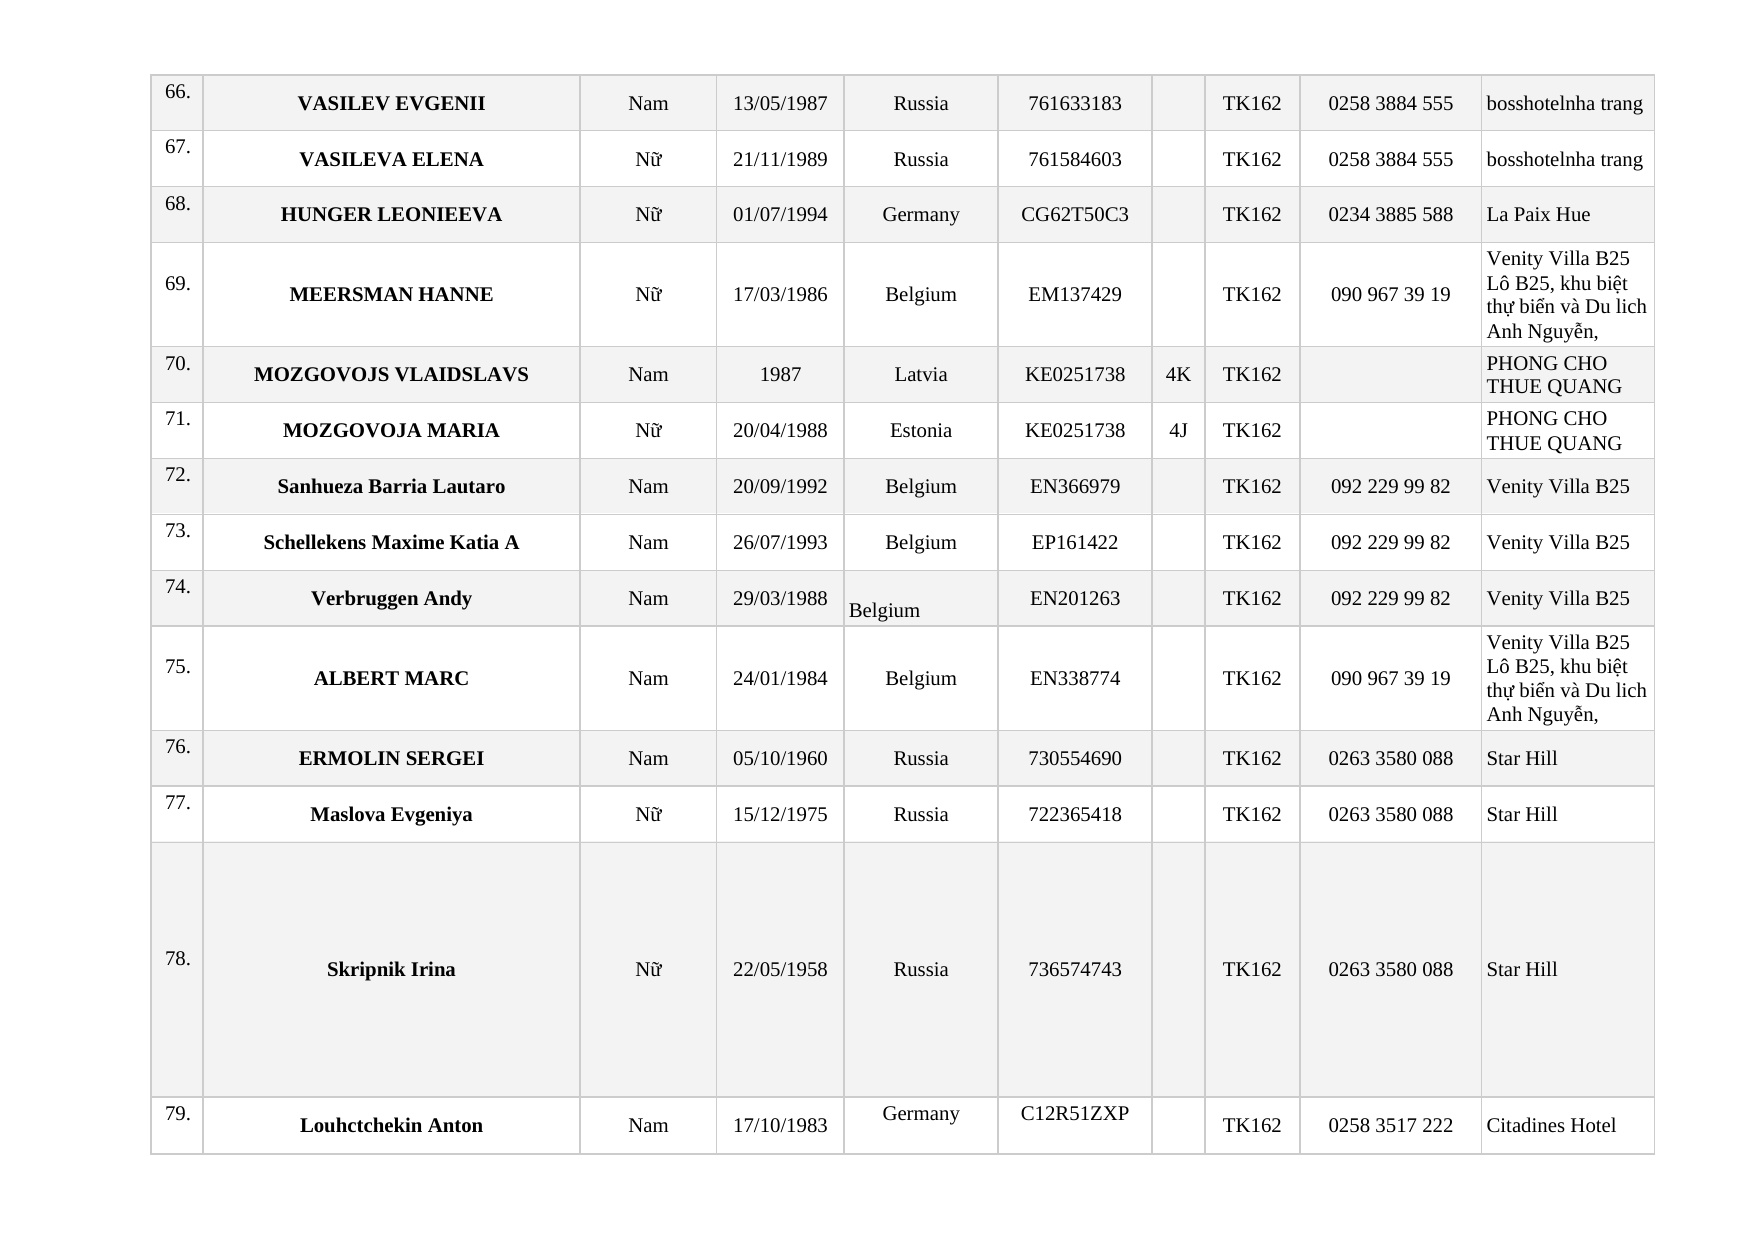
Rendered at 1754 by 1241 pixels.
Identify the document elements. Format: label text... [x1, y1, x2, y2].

table_cell 0263 3580 088 [1301, 843, 1481, 1096]
table_cell Estonia [845, 403, 997, 458]
table_cell 0263 3580 088 [1301, 787, 1481, 841]
table_cell 761633183 [999, 76, 1151, 130]
table_cell TK162 [1206, 1098, 1299, 1153]
table_cell [152, 843, 202, 1096]
table_cell TK162 [1206, 131, 1299, 186]
table_cell Nữ [581, 843, 716, 1096]
table_cell VASILEVA ELENA [204, 131, 579, 186]
table_cell MOZGOVOJS VLAIDSLAVS [204, 347, 579, 402]
table_cell [152, 347, 202, 402]
table_cell Russia [845, 843, 997, 1096]
table_cell Russia [845, 131, 997, 186]
table_cell Nam [581, 731, 716, 785]
table_cell 05/10/1960 [717, 731, 843, 785]
table_cell Nam [581, 627, 716, 729]
table_cell Nam [581, 515, 716, 569]
table_cell [1153, 187, 1204, 242]
table_cell 13/05/1987 [717, 76, 843, 130]
table_cell Belgium [845, 243, 997, 346]
table_cell [1153, 459, 1204, 513]
table_cell TK162 [1206, 403, 1299, 458]
table_cell 17/10/1983 [717, 1098, 843, 1153]
table_cell 092 229 99 82 [1301, 459, 1481, 513]
table_cell Belgium [845, 627, 997, 729]
table_cell Venity Villa B25 [1482, 571, 1654, 625]
table_cell MOZGOVOJA MARIA [204, 403, 579, 458]
table_cell EN338774 [999, 627, 1151, 729]
table_cell PHONG CHO THUE QUANG [1482, 403, 1654, 458]
table_cell EN201263 [999, 571, 1151, 625]
table_cell [152, 731, 202, 785]
table_cell [1153, 843, 1204, 1096]
table_cell 092 229 99 82 [1301, 515, 1481, 569]
table_cell Russia [845, 787, 997, 841]
table_cell EM137429 [999, 243, 1151, 346]
table_cell TK162 [1206, 843, 1299, 1096]
table_cell TK162 [1206, 515, 1299, 569]
table_cell 090 967 39 19 [1301, 243, 1481, 346]
table_cell [1301, 403, 1481, 458]
table_cell Nữ [581, 787, 716, 841]
table_cell TK162 [1206, 459, 1299, 513]
table_cell Germany [845, 187, 997, 242]
table_cell Nam [581, 459, 716, 513]
table_cell EP161422 [999, 515, 1151, 569]
table_cell Belgium [845, 515, 997, 569]
table_cell bosshotelnha trang [1482, 76, 1654, 130]
table_cell 090 967 39 19 [1301, 627, 1481, 729]
table_cell 730554690 [999, 731, 1151, 785]
table_cell Maslova Evgeniya [204, 787, 579, 841]
table_cell [1153, 1098, 1204, 1153]
table_cell [152, 787, 202, 841]
table_cell [152, 76, 202, 130]
table_cell [1153, 243, 1204, 346]
table_cell [152, 403, 202, 458]
table_cell 0258 3884 555 [1301, 76, 1481, 130]
table_cell TK162 [1206, 187, 1299, 242]
table_cell [1153, 731, 1204, 785]
table_cell Russia [845, 731, 997, 785]
table_cell Venity Villa B25 [1482, 459, 1654, 513]
table_cell Germany [845, 1098, 997, 1153]
table_cell Venity Villa B25 [1482, 515, 1654, 569]
table_cell 21/11/1989 [717, 131, 843, 186]
table_cell TK162 [1206, 571, 1299, 625]
table_cell MEERSMAN HANNE [204, 243, 579, 346]
table_cell TK162 [1206, 243, 1299, 346]
table_cell ERMOLIN SERGEI [204, 731, 579, 785]
table_cell [1153, 76, 1204, 130]
table_cell 24/01/1984 [717, 627, 843, 729]
table_cell EN366979 [999, 459, 1151, 513]
table_cell [152, 131, 202, 186]
table_cell 01/07/1994 [717, 187, 843, 242]
table_cell [1153, 787, 1204, 841]
table_cell TK162 [1206, 787, 1299, 841]
table_cell 092 229 99 82 [1301, 571, 1481, 625]
table_cell HUNGER LEONIEEVA [204, 187, 579, 242]
table_cell Star Hill [1482, 787, 1654, 841]
table_cell [152, 627, 202, 729]
table_cell 29/03/1988 [717, 571, 843, 625]
table_cell Nam [581, 76, 716, 130]
table_cell 0263 3580 088 [1301, 731, 1481, 785]
table_cell [1301, 347, 1481, 402]
table_cell Venity Villa B25 Lô B25, khu biệt thự biển và Du lich Anh Nguyễn, [1482, 243, 1654, 346]
table_cell 15/12/1975 [717, 787, 843, 841]
table_cell Venity Villa B25 Lô B25, khu biệt thự biển và Du lich Anh Nguyễn, [1482, 627, 1654, 729]
table_cell Sanhueza Barria Lautaro [204, 459, 579, 513]
table_cell 20/09/1992 [717, 459, 843, 513]
table_cell Skripnik Irina [204, 843, 579, 1096]
table_cell Nam [581, 347, 716, 402]
table_cell 17/03/1986 [717, 243, 843, 346]
table_cell Schellekens Maxime Katia A [204, 515, 579, 569]
table_cell TK162 [1206, 76, 1299, 130]
table_cell Nam [581, 1098, 716, 1153]
table_cell 0258 3517 222 [1301, 1098, 1481, 1153]
table_cell [152, 459, 202, 513]
table_cell TK162 [1206, 731, 1299, 785]
table_cell Nữ [581, 131, 716, 186]
table_cell La Paix Hue [1482, 187, 1654, 242]
table_cell 4J [1153, 403, 1204, 458]
table_cell 22/05/1958 [717, 843, 843, 1096]
table_cell [152, 571, 202, 625]
table_cell [152, 243, 202, 346]
table_cell Nữ [581, 403, 716, 458]
table_cell ALBERT MARC [204, 627, 579, 729]
table_cell [1153, 131, 1204, 186]
table_cell CG62T50C3 [999, 187, 1151, 242]
table_cell 20/04/1988 [717, 403, 843, 458]
table_cell 26/07/1993 [717, 515, 843, 569]
table_cell Russia [845, 76, 997, 130]
table_cell Belgium [845, 459, 997, 513]
table_cell Nữ [581, 243, 716, 346]
table_cell [1153, 515, 1204, 569]
table_cell Nam [581, 571, 716, 625]
table_cell Star Hill [1482, 843, 1654, 1096]
table_cell 4K [1153, 347, 1204, 402]
table_cell 1987 [717, 347, 843, 402]
table_cell [152, 515, 202, 569]
table_cell VASILEV EVGENII [204, 76, 579, 130]
table_cell TK162 [1206, 627, 1299, 729]
table_cell Belgium [845, 571, 997, 625]
table_cell TK162 [1206, 347, 1299, 402]
table_cell [152, 187, 202, 242]
table_cell Star Hill [1482, 731, 1654, 785]
table_cell Nữ [581, 187, 716, 242]
table_cell Verbruggen Andy [204, 571, 579, 625]
table_cell [1153, 627, 1204, 729]
table_cell Citadines Hotel [1482, 1098, 1654, 1153]
table_cell 0258 3884 555 [1301, 131, 1481, 186]
table_cell 736574743 [999, 843, 1151, 1096]
table_cell Latvia [845, 347, 997, 402]
table_cell [152, 1098, 202, 1153]
table_cell Louhctchekin Anton [204, 1098, 579, 1153]
table_cell [1153, 571, 1204, 625]
table_cell PHONG CHO THUE QUANG [1482, 347, 1654, 402]
table_cell C12R51ZXP [999, 1098, 1151, 1153]
table_cell bosshotelnha trang [1482, 131, 1654, 186]
table_cell 0234 3885 588 [1301, 187, 1481, 242]
table_cell 761584603 [999, 131, 1151, 186]
table_cell KE0251738 [999, 403, 1151, 458]
table_cell 722365418 [999, 787, 1151, 841]
table_cell KE0251738 [999, 347, 1151, 402]
